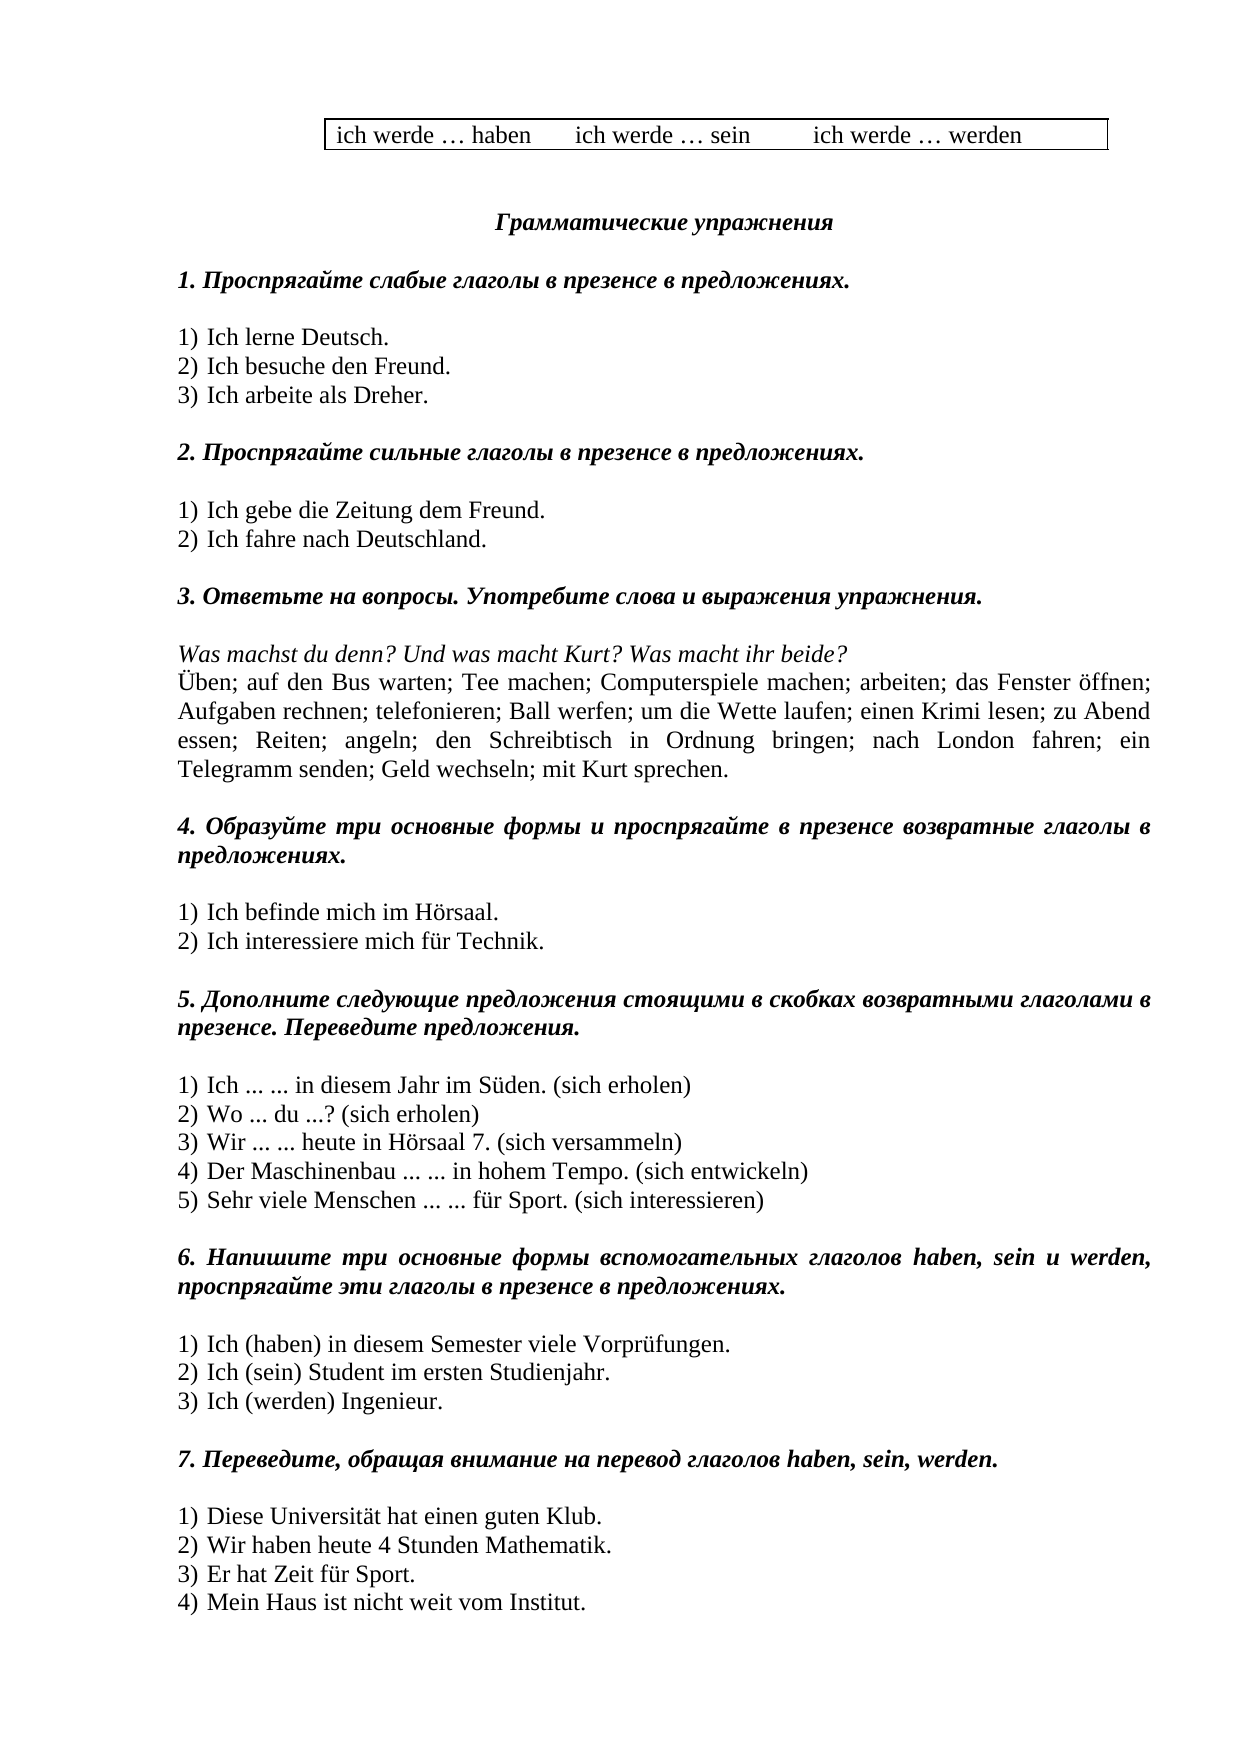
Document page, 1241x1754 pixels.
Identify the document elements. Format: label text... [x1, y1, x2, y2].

list Wir ... ... heute in Hörsaal 7. (sich versammeln) [177, 1127, 1152, 1156]
text Was machst du denn? Und was macht Kurt? Was macht ihr beide? [177, 639, 1152, 667]
list Sehr viele Menschen ... ... für Sport. (sich interessieren) [177, 1185, 1152, 1214]
list Der Maschinenbau ... ... in hohem Tempo. (sich entwickeln) [177, 1156, 1152, 1185]
text 4. Образуйте три основные формы и проспрягайте в презенсе возвратные глаголы в предложениях. [177, 811, 1152, 869]
list Ich lerne Deutsch. [177, 322, 1152, 351]
text 7. Переведите, обращая внимание на перевод глаголов haben, sein, werden. [177, 1444, 1152, 1472]
list Ich (sein) Student im ersten Studienjahr. [177, 1357, 1152, 1386]
text 3. Ответьте на вопросы. Употребите слова и выражения упражнения. [177, 581, 1152, 610]
text Üben; auf den Bus warten; Tee machen; Computerspiele machen; arbeiten; das Fenster öffnen; Aufgaben rechnen; telefonieren; Ball werfen; um die Wette laufen; einen Krimi lesen; zu Abend essen; Reiten; angeln; den Schreibtisch in Ordnung bringen; nach London fahren; ein Telegramm senden; Geld wechseln; mit Kurt sprechen. [177, 667, 1152, 782]
list Ich (haben) in diesem Semester viele Vorprüfungen. [177, 1329, 1152, 1357]
list Wir haben heute 4 Stunden Mathematik. [177, 1530, 1152, 1559]
list Ich fahre nach Deutschland. [177, 524, 1152, 552]
text 1. Проспрягайте слабые глаголы в презенсе в предложениях. [177, 265, 1152, 294]
text 6. Напишите три основные формы вспомогательных глаголов haben, sein и werden, проспрягайте эти глаголы в презенсе в предложениях. [177, 1242, 1152, 1300]
text 5. Дополните следующие предложения стоящими в скобках возвратными глаголами в презенсе. Переведите предложения. [177, 984, 1152, 1041]
list Ich ... ... in diesem Jahr im Süden. (sich erholen) [177, 1070, 1152, 1099]
list Mein Haus ist nicht weit vom Institut. [177, 1587, 1152, 1616]
list Ich besuche den Freund. [177, 351, 1152, 380]
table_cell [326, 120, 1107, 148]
text Грамматические упражнения [177, 207, 1152, 236]
list Ich arbeite als Dreher. [177, 380, 1152, 409]
list Ich gebe die Zeitung dem Freund. [177, 495, 1152, 524]
list Er hat Zeit für Sport. [177, 1559, 1152, 1587]
list Ich befinde mich im Hörsaal. [177, 897, 1152, 926]
list Wo ... du ...? (sich erholen) [177, 1099, 1152, 1127]
text 2. Проспрягайте сильные глаголы в презенсе в предложениях. [177, 437, 1152, 466]
list Ich interessiere mich für Technik. [177, 926, 1152, 955]
list Ich (werden) Ingenieur. [177, 1386, 1152, 1415]
list Diese Universität hat einen guten Klub. [177, 1501, 1152, 1530]
